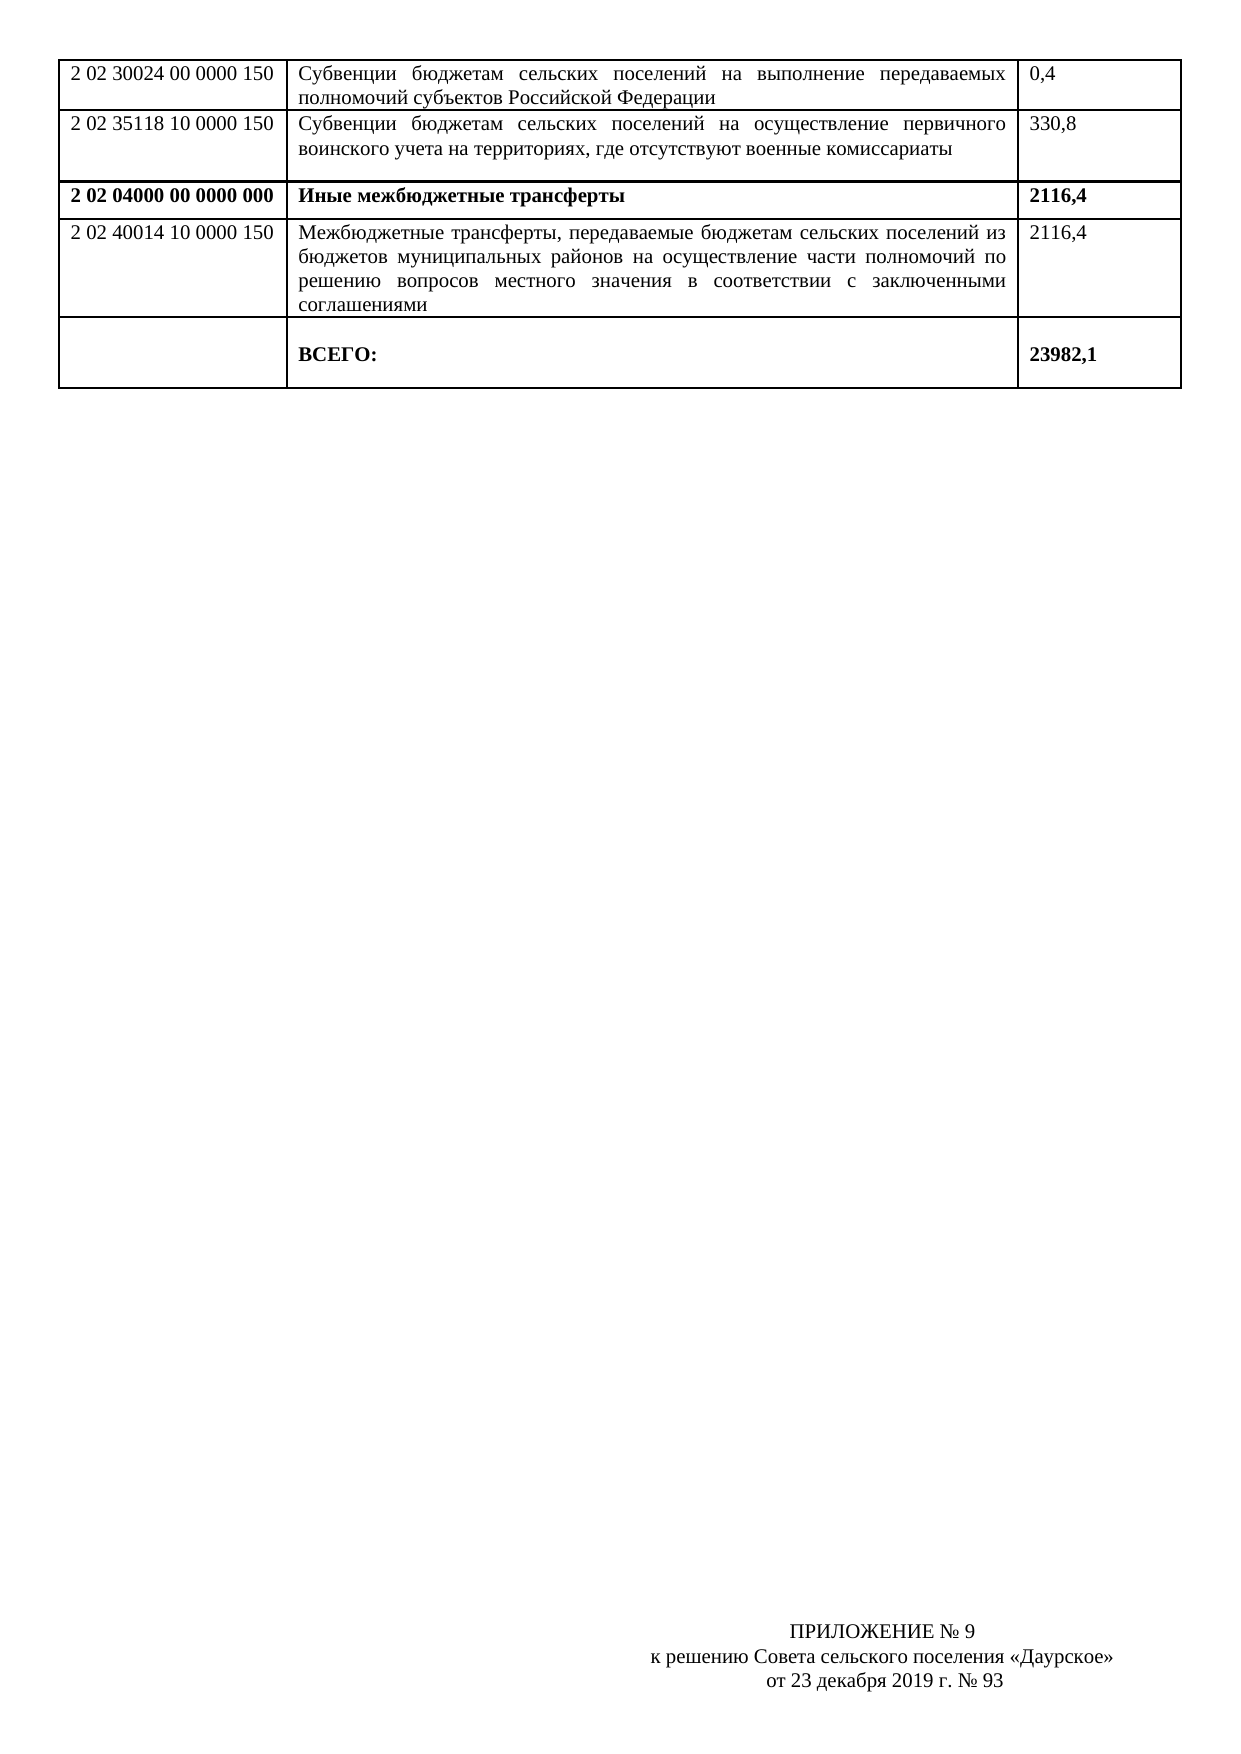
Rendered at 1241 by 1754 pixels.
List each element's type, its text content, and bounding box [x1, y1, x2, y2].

table_cell 2 02 30024 00 0000 150 [60, 61, 286, 109]
table_cell Межбюджетные трансферты, передаваемые бюджетам сельских поселений из бюджетов муниципальных районов на осуществление части полномочий по решению вопросов местного значения в соответствии с заключенными соглашениями [288, 220, 1017, 316]
table_cell 0,4 [1019, 61, 1180, 109]
table_cell ВСЕГО: [288, 318, 1017, 387]
table_cell 2 02 40014 10 0000 150 [60, 220, 286, 316]
table_cell Субвенции бюджетам сельских поселений на осуществление первичного воинского учета на территориях, где отсутствуют военные комиссариаты [288, 111, 1017, 180]
table_header ПРИЛОЖЕНИЕ № 9 к решению Совета сельского поселения «Даурское» от 23 декабря 2019 г. № 93 [584, 1571, 1181, 1692]
table_cell 330,8 [1019, 111, 1180, 180]
table_cell [60, 318, 286, 387]
table_cell 23982,1 [1019, 318, 1180, 387]
table_cell 2 02 35118 10 0000 150 [60, 111, 286, 180]
table_cell Иные межбюджетные трансферты [288, 183, 1017, 218]
table_cell 2116,4 [1019, 220, 1180, 316]
table_cell 2116,4 [1019, 183, 1180, 218]
table_cell 2 02 04000 00 0000 000 [60, 183, 286, 218]
table_cell Субвенции бюджетам сельских поселений на выполнение передаваемых полномочий субъектов Российской Федерации [288, 61, 1017, 109]
